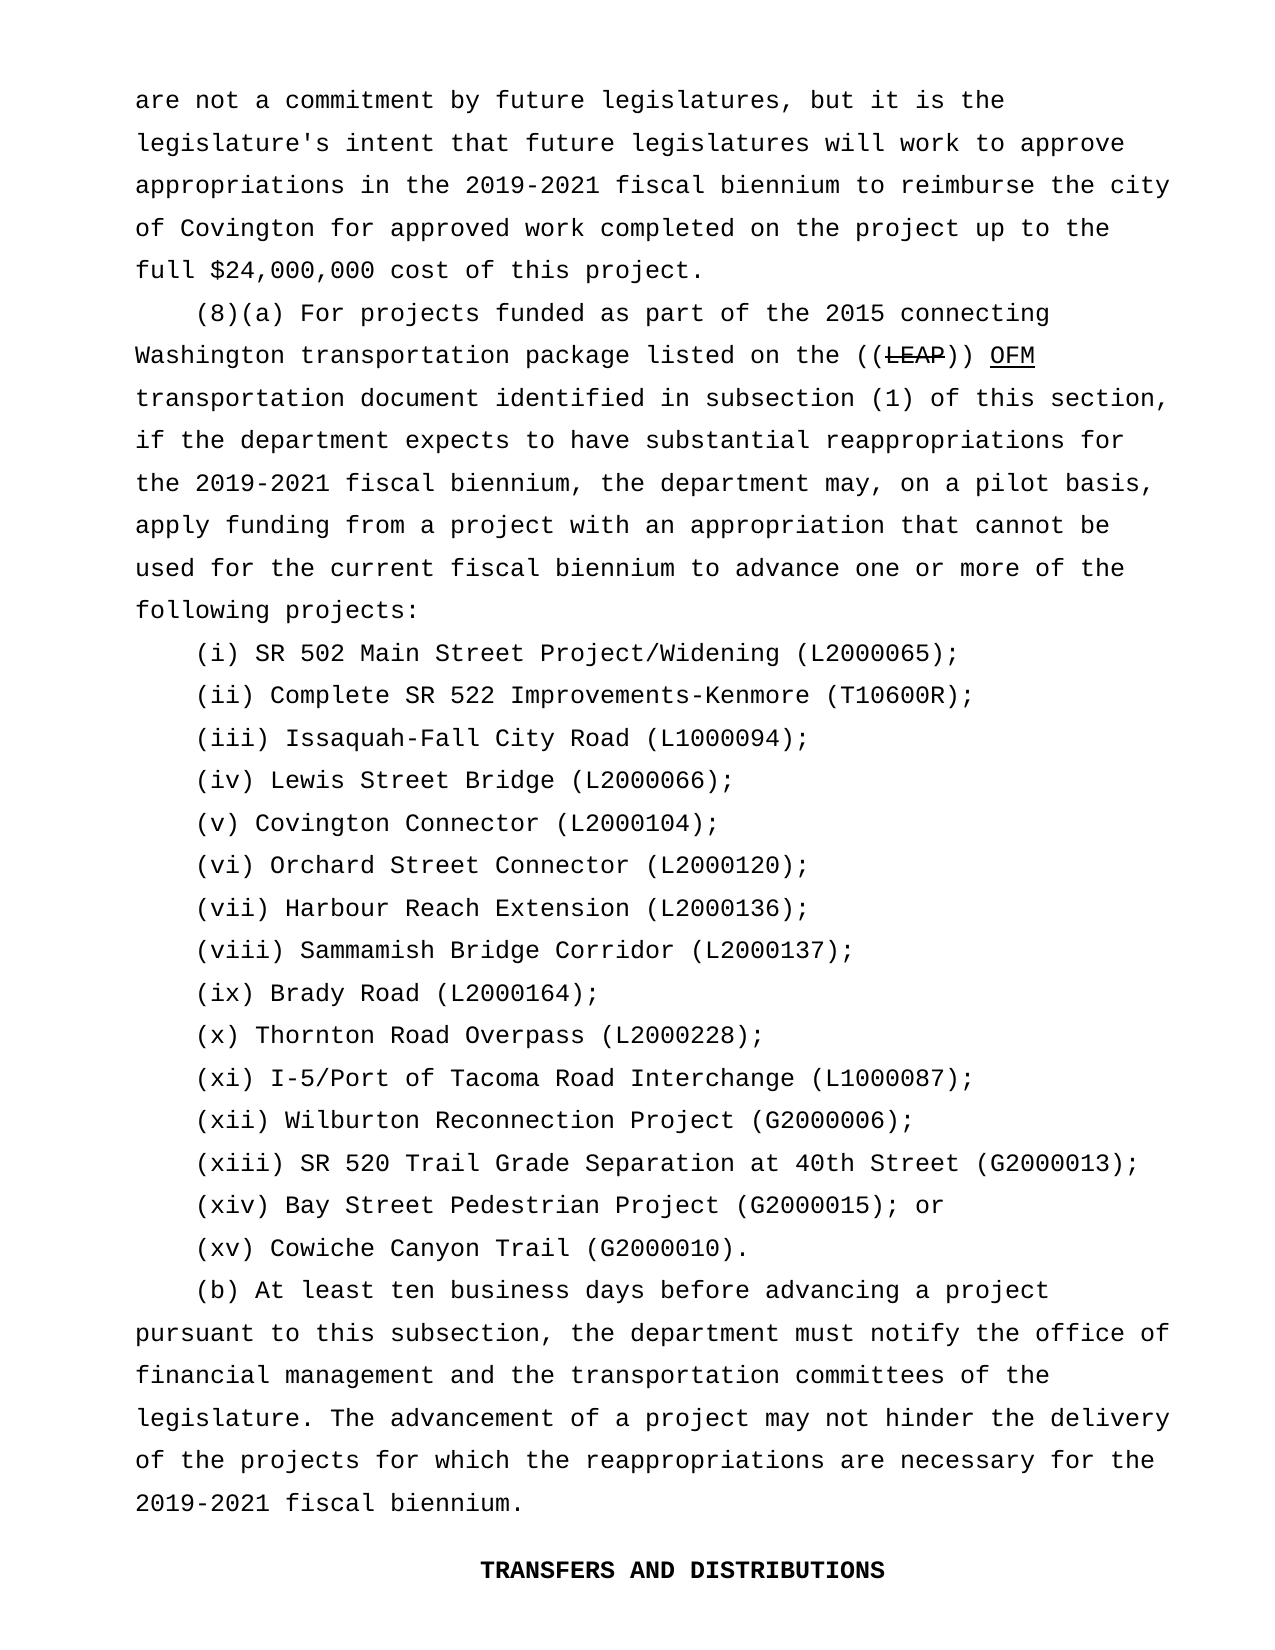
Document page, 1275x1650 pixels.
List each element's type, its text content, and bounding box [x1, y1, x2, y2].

text TRANSFERS AND DISTRIBUTIONS [135, 1545, 1170, 1587]
text (ii) Complete SR 522 Improvements-Kenmore (T10600R); [135, 670, 1170, 712]
text (vii) Harbour Reach Extension (L2000136); [135, 882, 1170, 925]
text (8)(a) For projects funded as part of the 2015 connecting Washington transportation package listed on the ((LEAP)) OFM transportation document identified in subsection (1) of this section, if the department expects to have substantial reappropriations for the 2019-2021 fiscal biennium, the department may, on a pilot basis, apply funding from a project with an appropriation that cannot be used for the current fiscal biennium to advance one or more of the following projects: [135, 287, 1170, 627]
text (i) SR 502 Main Street Project/Widening (L2000065); [135, 627, 1170, 670]
text (vi) Orchard Street Connector (L2000120); [135, 840, 1170, 882]
text (v) Covington Connector (L2000104); [135, 797, 1170, 840]
text (b) At least ten business days before advancing a project pursuant to this subsection, the department must notify the office of financial management and the transportation committees of the legislature. The advancement of a project may not hinder the delivery of the projects for which the reappropriations are necessary for the 2019-2021 fiscal biennium. [135, 1265, 1170, 1520]
text (xv) Cowiche Canyon Trail (G2000010). [135, 1222, 1170, 1265]
text (iv) Lewis Street Bridge (L2000066); [135, 755, 1170, 797]
text (viii) Sammamish Bridge Corridor (L2000137); [135, 925, 1170, 967]
text (xii) Wilburton Reconnection Project (G2000006); [135, 1095, 1170, 1137]
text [135, 75, 1170, 287]
text (xiv) Bay Street Pedestrian Project (G2000015); or [135, 1180, 1170, 1222]
text (xiii) SR 520 Trail Grade Separation at 40th Street (G2000013); [135, 1137, 1170, 1180]
text (x) Thornton Road Overpass (L2000228); [135, 1010, 1170, 1052]
text (xi) I-5/Port of Tacoma Road Interchange (L1000087); [135, 1052, 1170, 1095]
text (ix) Brady Road (L2000164); [135, 967, 1170, 1010]
text (iii) Issaquah-Fall City Road (L1000094); [135, 712, 1170, 755]
